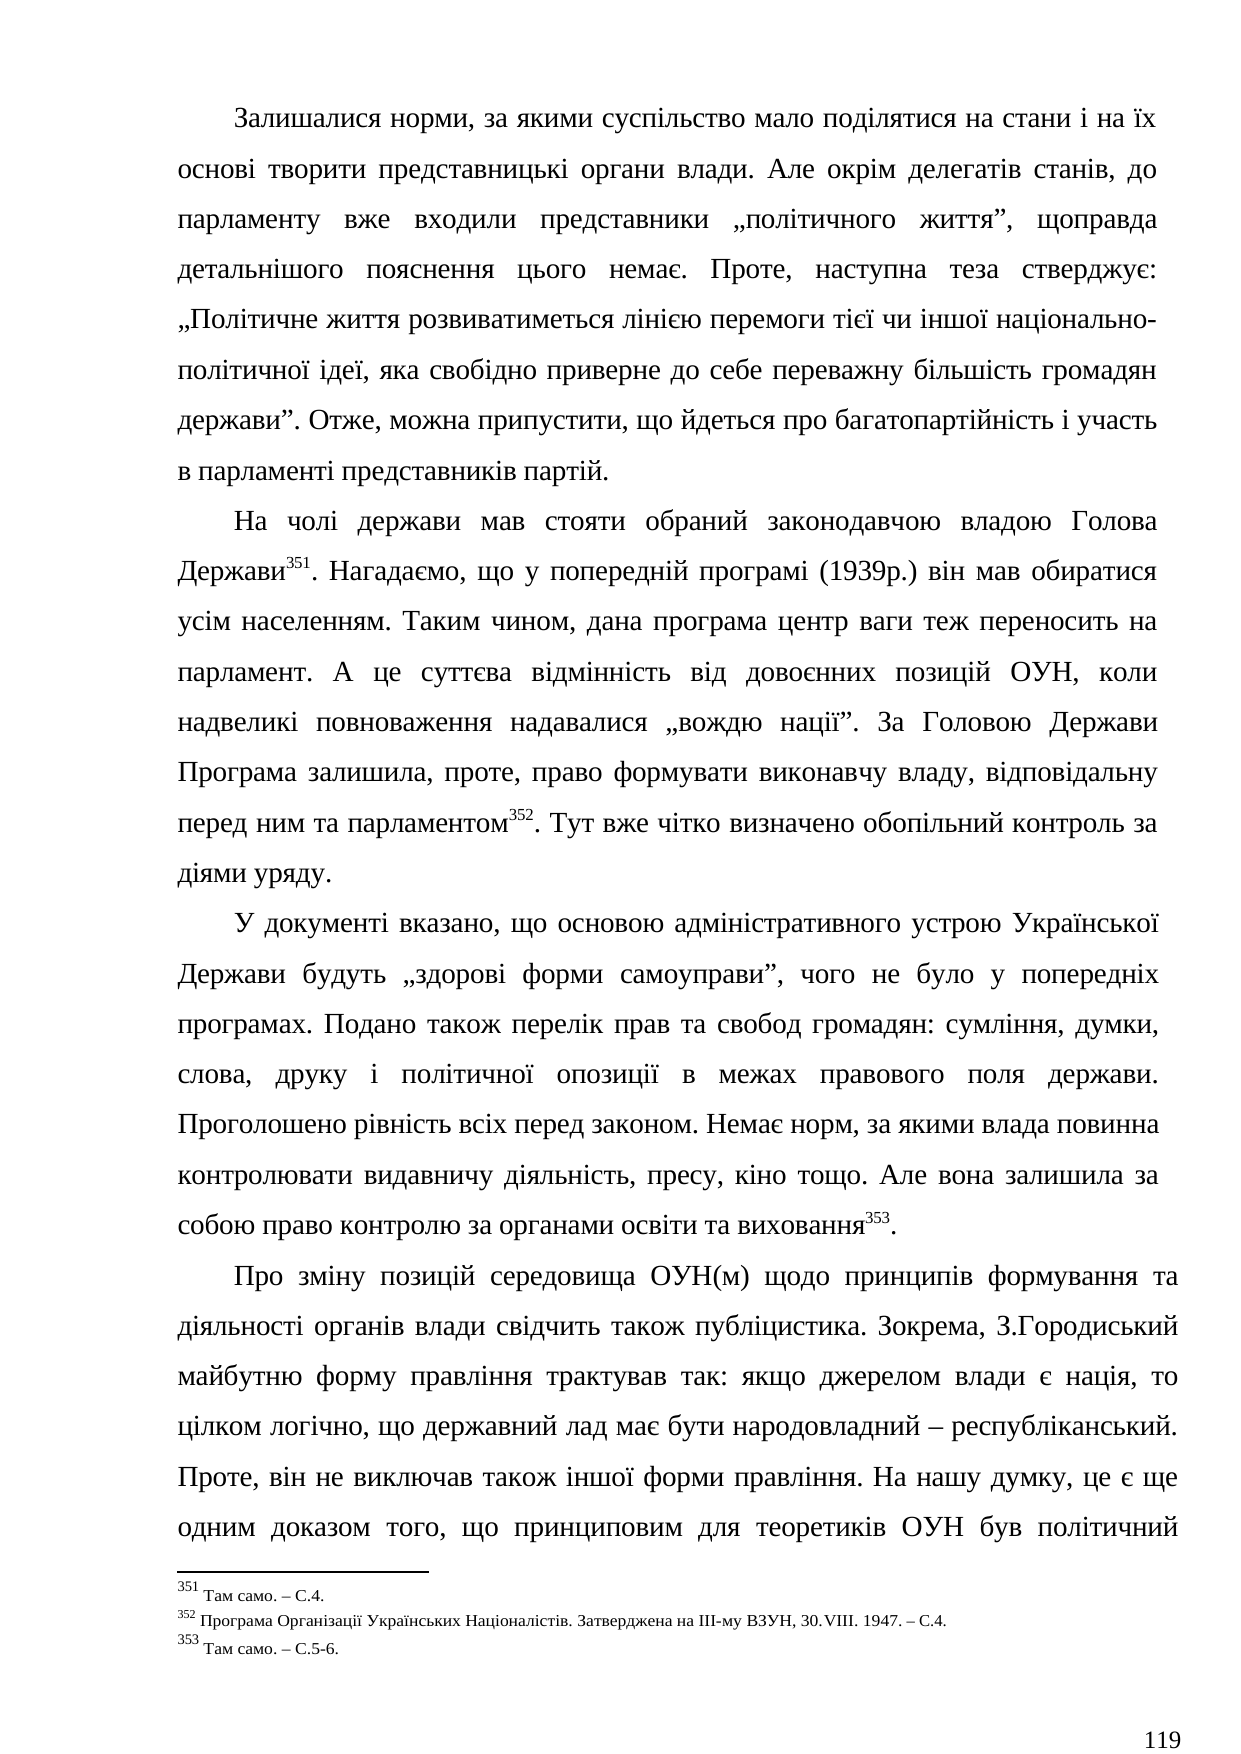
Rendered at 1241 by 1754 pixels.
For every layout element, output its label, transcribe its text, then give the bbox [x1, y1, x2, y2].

text Залишалися норми, за якими суспільство мало поділятися на стани і на їх основі творити представницькі органи влади. Але окрім делегатів станів, до парламенту вже входили представники „політичного життя”, щоправда детальнішого пояснення цього немає. Проте, наступна теза стверджує: „Політичне життя розвиватиметься лінією перемоги тієї чи іншої національно-політичної ідеї, яка свобідно приверне до себе переважну більшість громадян держави”. Отже, можна припустити, що йдеться про багатопартійність і участь в парламенті представників партій. [177, 100, 1157, 486]
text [177, 1258, 1179, 1543]
text У документі вказано, що основою адміністративного устрою Української Держави будуть „здорові форми самоуправи”, чого не було у попередніх програмах. Подано також перелік прав та свобод громадян: сумління, думки, слова, друку і політичної опозиції в межах правового поля держави. Проголошено рівність всіх перед законом. Немає норм, за якими влада повинна контролювати видавничу діяльність, пресу, кіно тощо. Але вона залишила за собою право контролю за органами освіти та виховання. [177, 905, 1159, 1241]
text На чолі держави мав стояти обраний законодавчою владою Голова Держави. Нагадаємо, що у попередній програмі (1939р.) він мав обиратися усім населенням. Таким чином, дана програма центр ваги теж переносить на парламент. А це суттєва відмінність від довоєнних позицій ОУН, коли надвеликі повноваження надавалися „вождю нації”. За Головою Держави Програма залишила, проте, право формувати виконавчу владу, відповідальну перед ним та парламентом. Тут вже чітко визначено обопільний контроль за діями уряду. [177, 503, 1158, 889]
